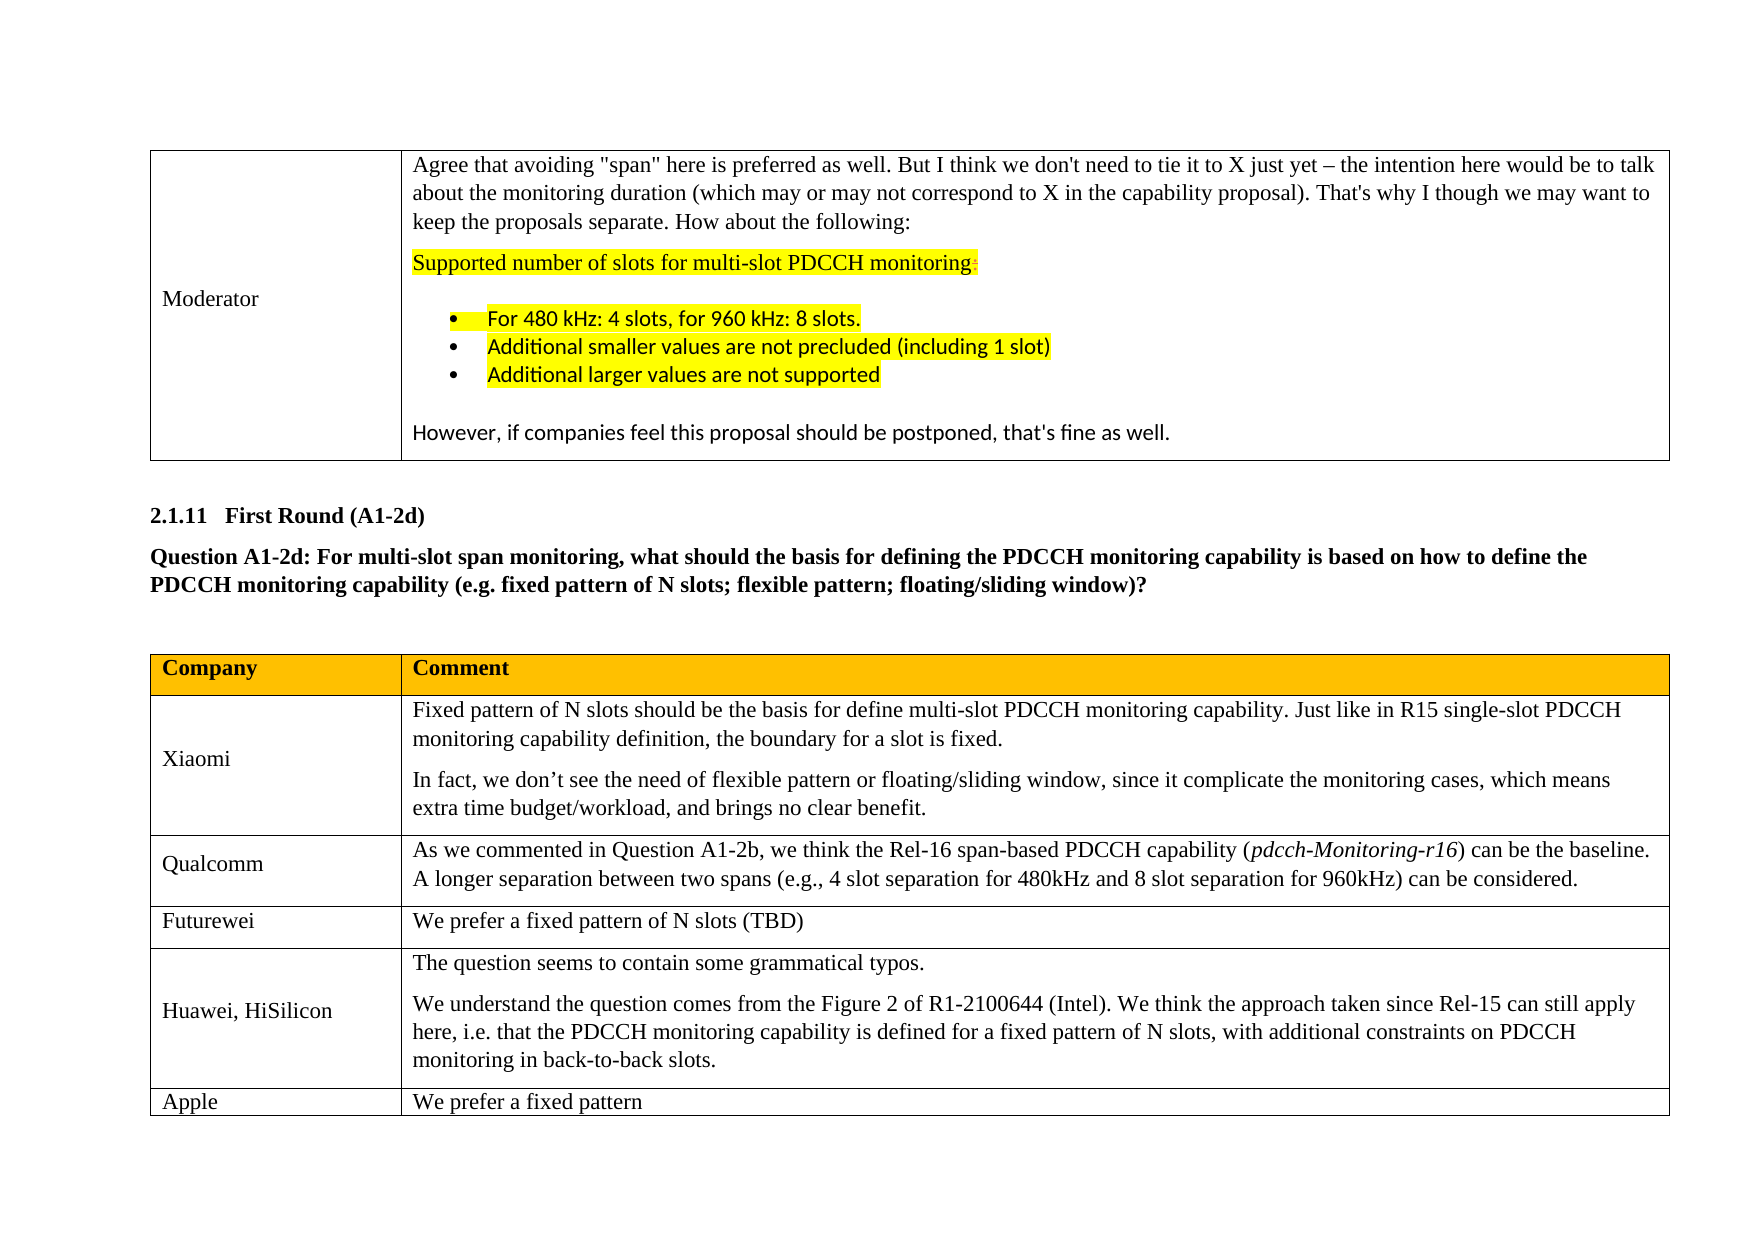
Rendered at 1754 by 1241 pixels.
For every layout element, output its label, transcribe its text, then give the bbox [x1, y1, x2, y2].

table_cell Huawei, HiSilicon [151, 949, 401, 1087]
table_cell Apple [151, 1089, 401, 1115]
table_cell Qualcomm [151, 836, 401, 906]
table_cell Futurewei [151, 907, 401, 948]
table_header Company [151, 655, 401, 695]
text Question A1-2d: For multi-slot span monitoring, what should the basis for defining the PDCCH monitoring capability is based on how to define the PDCCH monitoring capability (e.g. fixed pattern of N slots; flexible pattern; floating/sliding window)? [150, 543, 1604, 598]
subtitle First Round (A1-2d) [150, 502, 1604, 528]
table_cell The question seems to contain some grammatical typos. We understand the question comes from the Figure 2 of R1-2100644 (Intel). We think the approach taken since Rel-15 can still apply here, i.e. that the PDCCH monitoring capability is defined for a fixed pattern of N slots, with additional constraints on PDCCH monitoring in back-to-back slots. [402, 949, 1669, 1087]
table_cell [402, 1089, 1669, 1115]
table_cell Agree that avoiding "span" here is preferred as well. But I think we don't need to tie it to X just yet – the intention here would be to talk about the monitoring duration (which may or may not correspond to X in the capability proposal). That's why I though we may want to keep the proposals separate. How about the following: Supported number of slots for multi-slot PDCCH monitoring: For 480 kHz: 4 slots, for 960 kHz: 8 slots. Additional smaller values are not precluded (including 1 slot) Additional larger values are not supported However, if companies feel this proposal should be postponed, that's fine as well. [402, 151, 1669, 460]
table_cell Moderator [151, 151, 401, 460]
table_cell As we commented in Question A1-2b, we think the Rel-16 span-based PDCCH capability (pdcch-Monitoring-r16) can be the baseline. A longer separation between two spans (e.g., 4 slot separation for 480kHz and 8 slot separation for 960kHz) can be considered. [402, 836, 1669, 906]
table_header Comment [402, 655, 1669, 695]
table_cell Fixed pattern of N slots should be the basis for define multi-slot PDCCH monitoring capability. Just like in R15 single-slot PDCCH monitoring capability definition, the boundary for a slot is fixed. In fact, we don’t see the need of flexible pattern or floating/sliding window, since it complicate the monitoring cases, which means extra time budget/workload, and brings no clear benefit. [402, 696, 1669, 835]
table_cell Xiaomi [151, 696, 401, 835]
table_cell We prefer a fixed pattern of N slots (TBD) [402, 907, 1669, 948]
